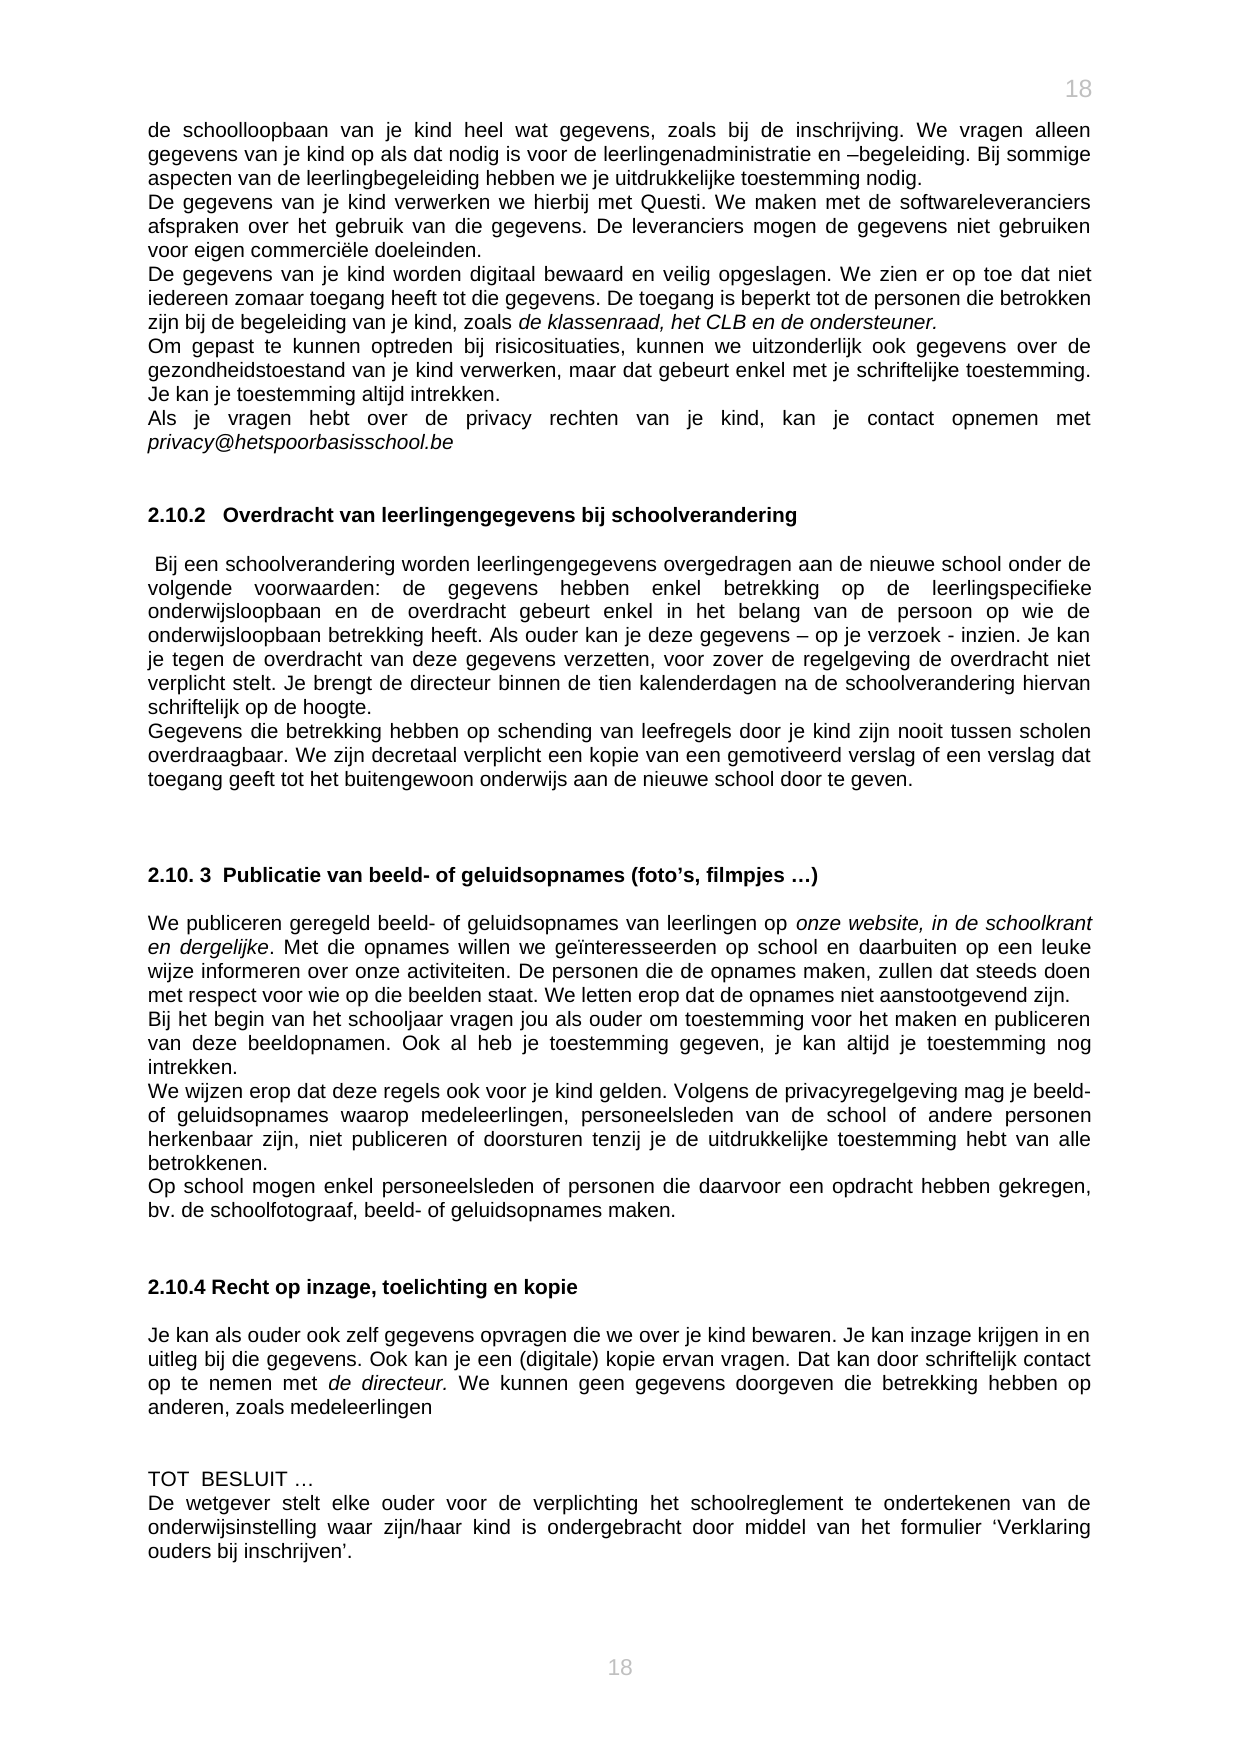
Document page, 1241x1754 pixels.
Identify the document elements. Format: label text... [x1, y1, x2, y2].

text De wetgever stelt elke ouder voor de verplichting het schoolreglement te ondertekenen van de onderwijsinstelling waar zijn/haar kind is ondergebracht door middel van het formulier ‘Verklaring ouders bij inschrijven’. [148, 1491, 1092, 1562]
subtitle Overdracht van leerlingengegevens bij schoolverandering [148, 502, 1092, 526]
text We publiceren geregeld beeld- of geluidsopnames van leerlingen op onze website, in de schoolkrant en dergelijke. Met die opnames willen we geïnteresseerden op school en daarbuiten op een leuke wijze informeren over onze activiteiten. De personen die de opnames maken, zullen dat steeds doen met respect voor wie op die beelden staat. We letten erop dat de opnames niet aanstootgevend zijn. [148, 911, 1092, 1007]
text Gegevens die betrekking hebben op schending van leefregels door je kind zijn nooit tussen scholen overdraagbaar. We zijn decretaal verplicht een kopie van een gemotiveerd verslag of een verslag dat toegang geeft tot het buitengewoon onderwijs aan de nieuwe school door te geven. [148, 719, 1092, 791]
text We wijzen erop dat deze regels ook voor je kind gelden. Volgens de privacyregelgeving mag je beeld- of geluidsopnames waarop medeleerlingen, personeelsleden van de school of andere personen herkenbaar zijn, niet publiceren of doorsturen tenzij je de uitdrukkelijke toestemming hebt van alle betrokkenen. [148, 1078, 1092, 1174]
text Als je vragen hebt over de privacy rechten van je kind, kan je contact opnemen met privacy@hetspoorbasisschool.be [148, 406, 1092, 453]
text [148, 118, 1092, 190]
text Bij het begin van het schooljaar vragen jou als ouder om toestemming voor het maken en publiceren van deze beeldopnamen. Ook al heb je toestemming gegeven, je kan altijd je toestemming nog intrekken. [148, 1007, 1092, 1078]
text 2.10.4 Recht op inzage, toelichting en kopie [148, 1275, 1092, 1299]
text De gegevens van je kind worden digitaal bewaard en veilig opgeslagen. We zien er op toe dat niet iedereen zomaar toegang heeft tot die gegevens. De toegang is beperkt tot de personen die betrokken zijn bij de begeleiding van je kind, zoals de klassenraad, het CLB en de ondersteuner. [148, 262, 1092, 334]
text Op school mogen enkel personeelsleden of personen die daarvoor een opdracht hebben gekregen, bv. de schoolfotograaf, beeld- of geluidsopnames maken. [148, 1174, 1092, 1222]
text Om gepast te kunnen optreden bij risicosituaties, kunnen we uitzonderlijk ook gegevens over de gezondheidstoestand van je kind verwerken, maar dat gebeurt enkel met je schriftelijke toestemming. Je kan je toestemming altijd intrekken. [148, 334, 1092, 406]
text De gegevens van je kind verwerken we hierbij met Questi. We maken met de softwareleveranciers afspraken over het gebruik van die gegevens. De leveranciers mogen de gegevens niet gebruiken voor eigen commerciële doeleinden. [148, 190, 1092, 262]
text Bij een schoolverandering worden leerlingengegevens overgedragen aan de nieuwe school onder de volgende voorwaarden: de gegevens hebben enkel betrekking op de leerlingspecifieke onderwijsloopbaan en de overdracht gebeurt enkel in het belang van de persoon op wie de onderwijsloopbaan betrekking heeft. Als ouder kan je deze gegevens – op je verzoek - inzien. Je kan je tegen de overdracht van deze gegevens verzetten, voor zover de regelgeving de overdracht niet verplicht stelt. Je brengt de directeur binnen de tien kalenderdagen na de schoolverandering hiervan schriftelijk op de hoogte. [148, 551, 1092, 719]
text TOT BESLUIT … [148, 1467, 1092, 1491]
text 2.10. 3 Publicatie van beeld- of geluidsopnames (foto’s, filmpjes …) [148, 863, 1092, 887]
text Je kan als ouder ook zelf gegevens opvragen die we over je kind bewaren. Je kan inzage krijgen in en uitleg bij die gegevens. Ook kan je een (digitale) kopie ervan vragen. Dat kan door schriftelijk contact op te nemen met de directeur. We kunnen geen gegevens doorgeven die betrekking hebben op anderen, zoals medeleerlingen [148, 1323, 1092, 1419]
